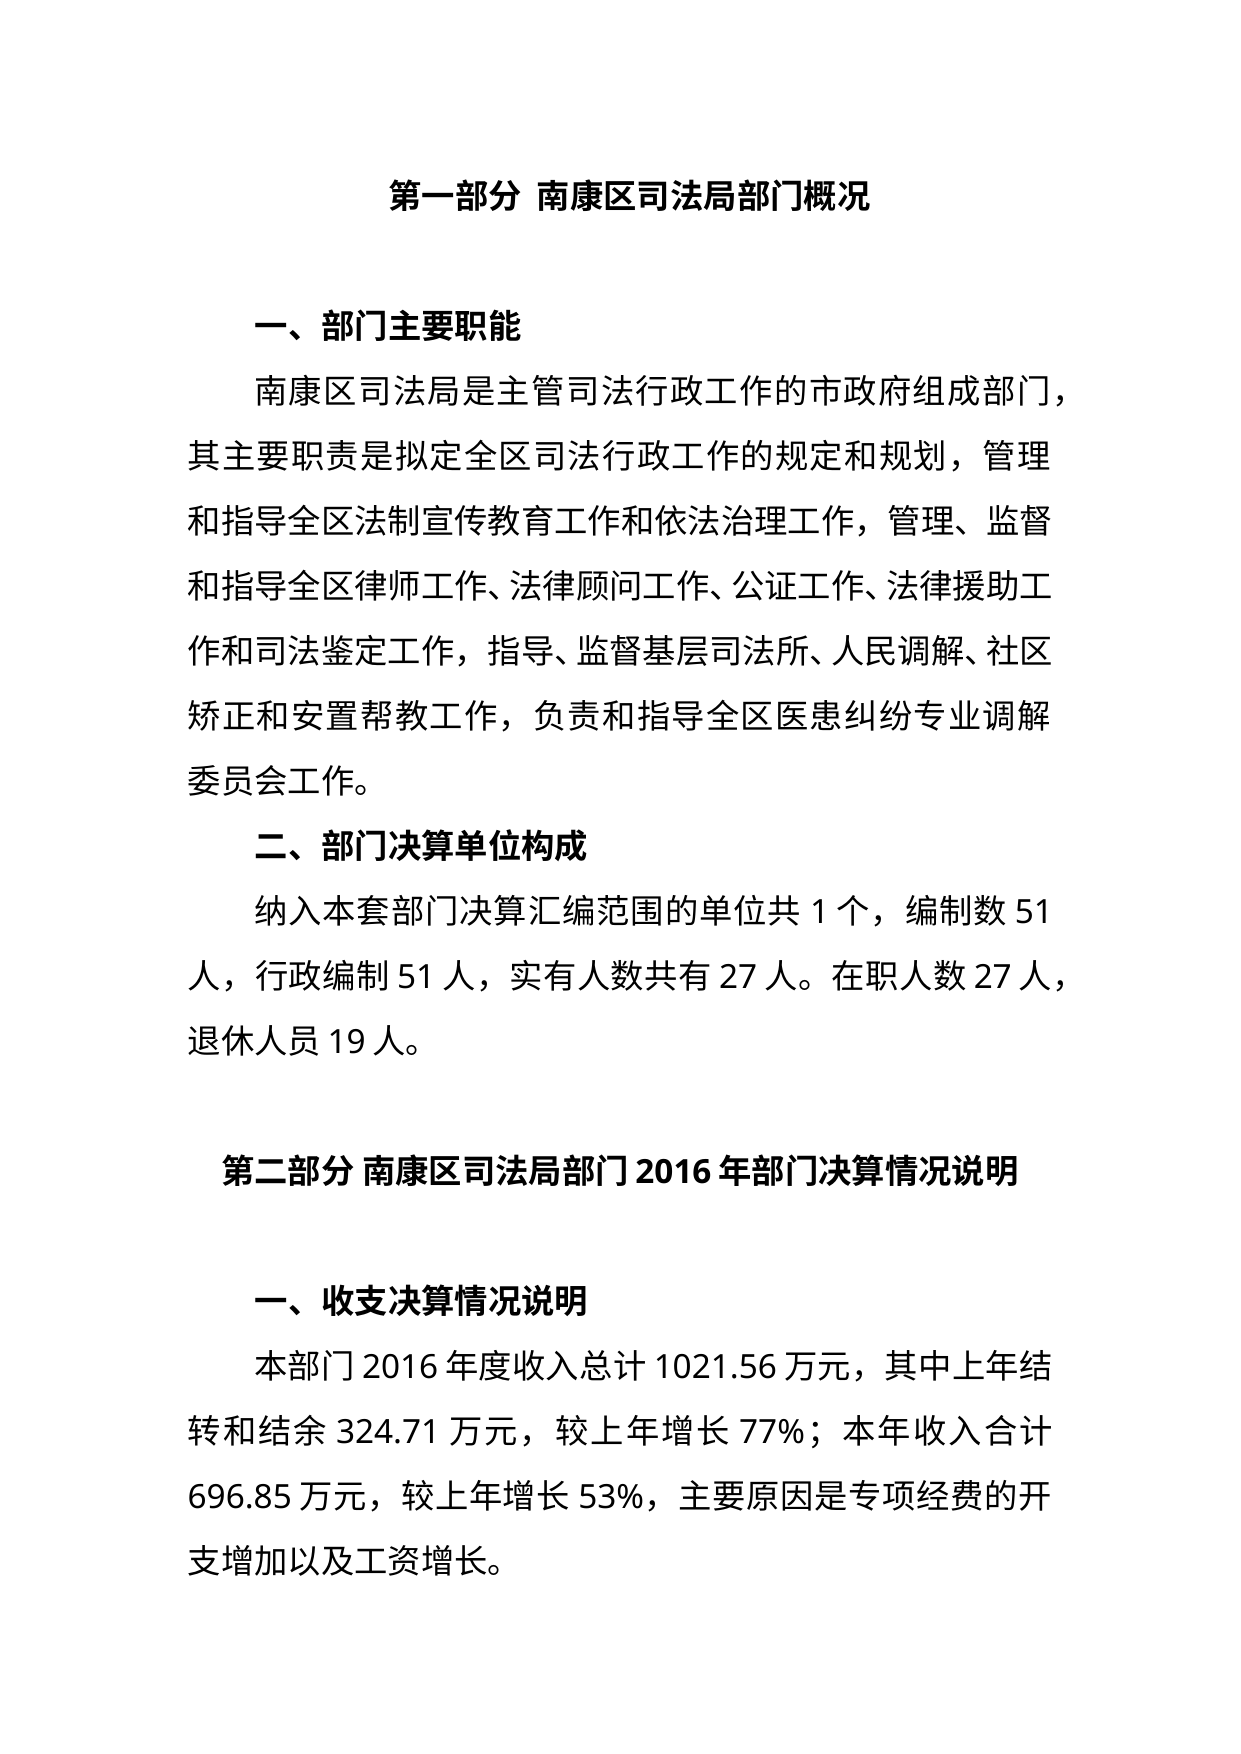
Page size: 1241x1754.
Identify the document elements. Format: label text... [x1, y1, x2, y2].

text 第二部分 南康区司法局部门2016年部门决算情况说明 [187, 1137, 1053, 1202]
text 本部门2016年度收入总计1021.56万元，其中上年结转和结余324.71万元，较上年增长77%；本年收入合计696.85万元，较上年增长53%，主要原因是专项经费的开支增加以及工资增长。 [187, 1332, 1053, 1592]
text 一、收支决算情况说明 [187, 1267, 1053, 1332]
text 纳入本套部门决算汇编范围的单位共1个，编制数51人，行政编制51人，实有人数共有27人。在职人数27人，退休人员19人。 [187, 877, 1053, 1072]
text 二、部门决算单位构成 [187, 812, 1053, 877]
text 第一部分 南康区司法局部门概况 [187, 162, 1053, 227]
text 一、部门主要职能 [187, 292, 1053, 357]
text 南康区司法局是主管司法行政工作的市政府组成部门，其主要职责是拟定全区司法行政工作的规定和规划，管理和指导全区法制宣传教育工作和依法治理工作，管理、监督和指导全区律师工作、法律顾问工作、公证工作、法律援助工作和司法鉴定工作，指导、监督基层司法所、人民调解、社区矫正和安置帮教工作，负责和指导全区医患纠纷专业调解委员会工作。 [187, 357, 1053, 812]
